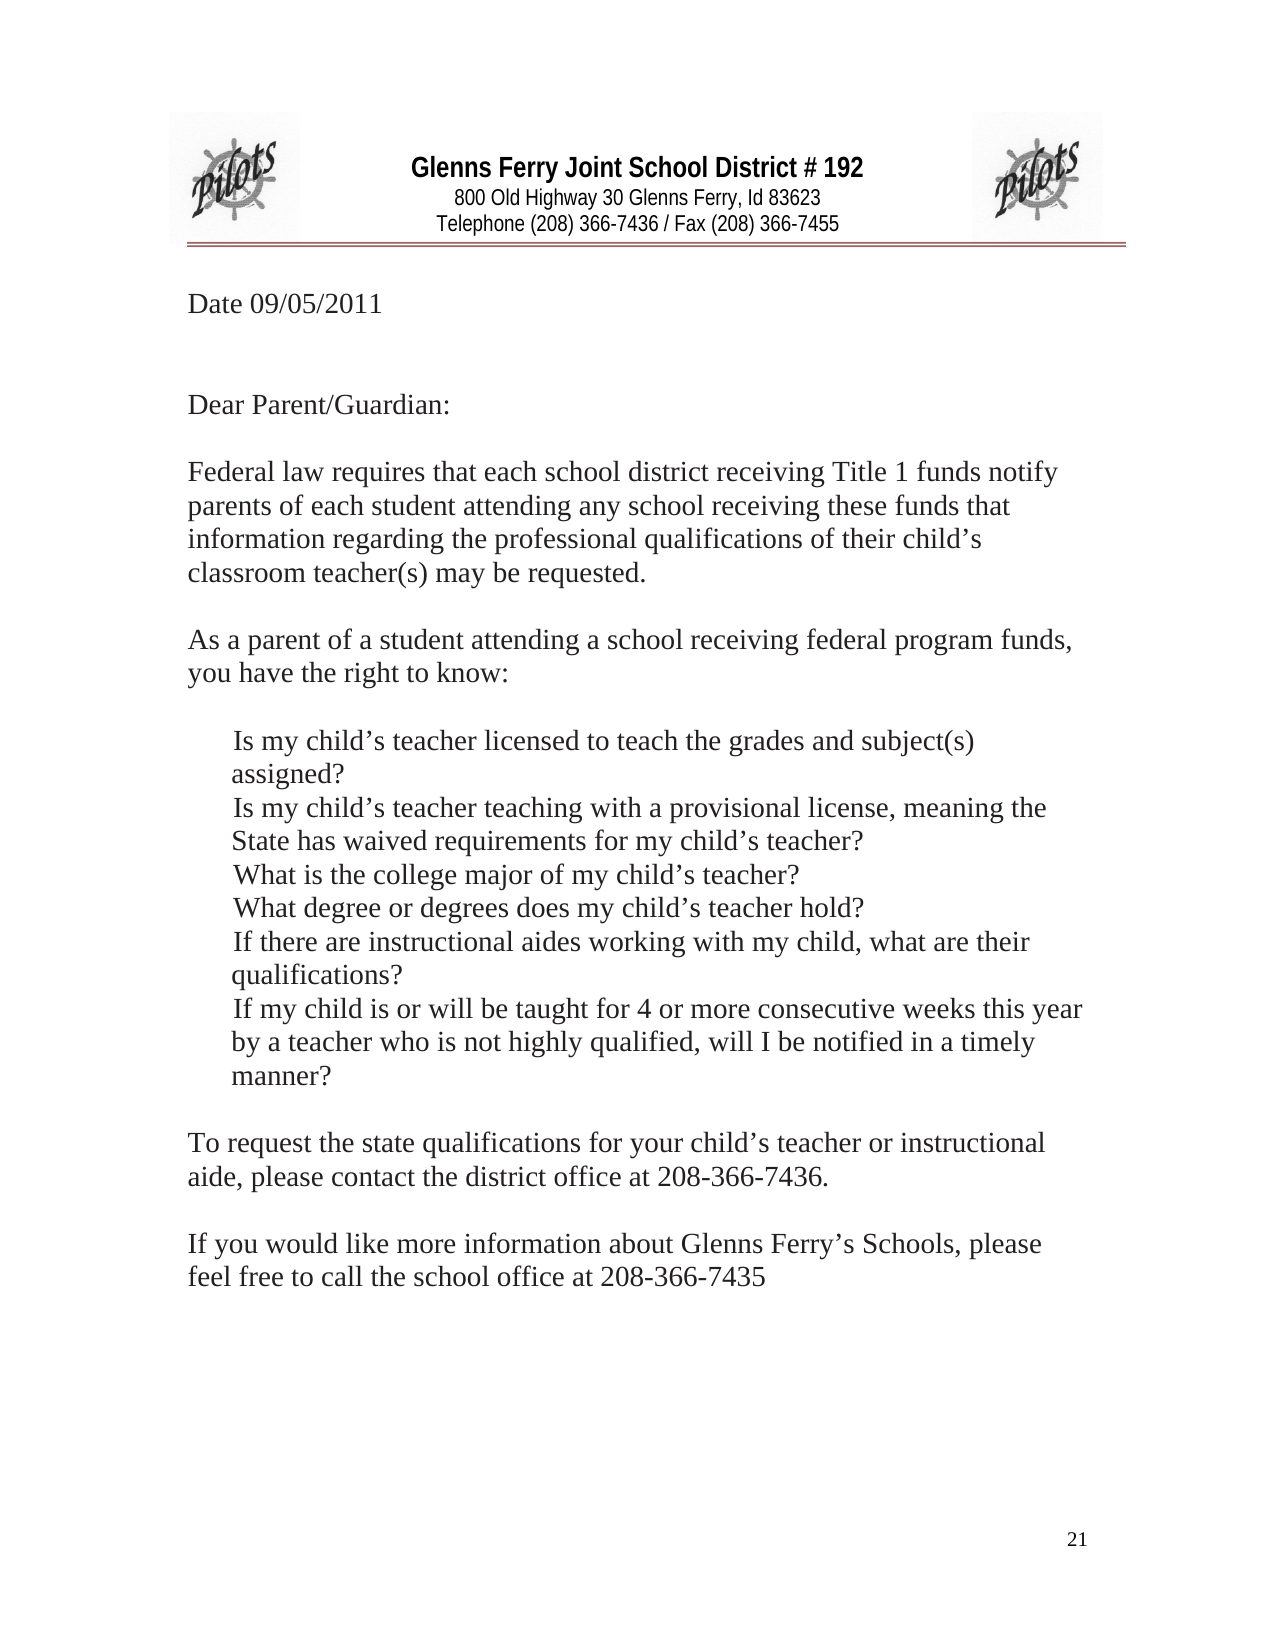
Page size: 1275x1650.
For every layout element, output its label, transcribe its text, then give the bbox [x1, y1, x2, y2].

text Is my child’s teacher teaching with a provisional license, meaning the [187, 790, 1087, 823]
text qualifications? [187, 957, 1087, 991]
text If my child is or will be taught for 4 or more consecutive weeks this year [187, 991, 1087, 1024]
text What is the college major of my child’s teacher? [187, 857, 1087, 890]
text Is my child’s teacher licensed to teach the grades and subject(s) [187, 723, 1087, 756]
text Federal law requires that each school district receiving Title 1 funds notify parents of each student attending any school receiving these funds that information regarding the professional qualifications of their child’s classroom teacher(s) may be requested. [187, 454, 1087, 588]
text Telephone (208) 366-7436 / Fax (208) 366-7455 [300, 210, 971, 236]
text If you would like more information about Glenns Ferry’s Schools, please feel free to call the school office at 208-366-7435 [187, 1226, 1087, 1293]
text assigned? [187, 756, 1087, 790]
text by a teacher who is not highly qualified, will I be notified in a timely [187, 1024, 1087, 1058]
text If there are instructional aides working with my child, what are their [187, 924, 1087, 957]
text State has waived requirements for my child’s teacher? [187, 823, 1087, 857]
text Date 09/05/2011 [187, 287, 1087, 320]
text What degree or degrees does my child’s teacher hold? [187, 890, 1087, 924]
text manner? [187, 1058, 1087, 1092]
text 800 Old Highway 30 Glenns Ferry, Id 83623 [300, 183, 971, 210]
text Dear Parent/Guardian: [187, 387, 1087, 421]
picture [168, 112, 1126, 252]
text Glenns # 192 [300, 150, 971, 183]
text To request the state qualifications for your child’s teacher or instructional aide, please contact the district office at 208-366-7436. [187, 1125, 1087, 1192]
text As a parent of a student attending a school receiving federal program funds, you have the right to know: [187, 622, 1087, 689]
